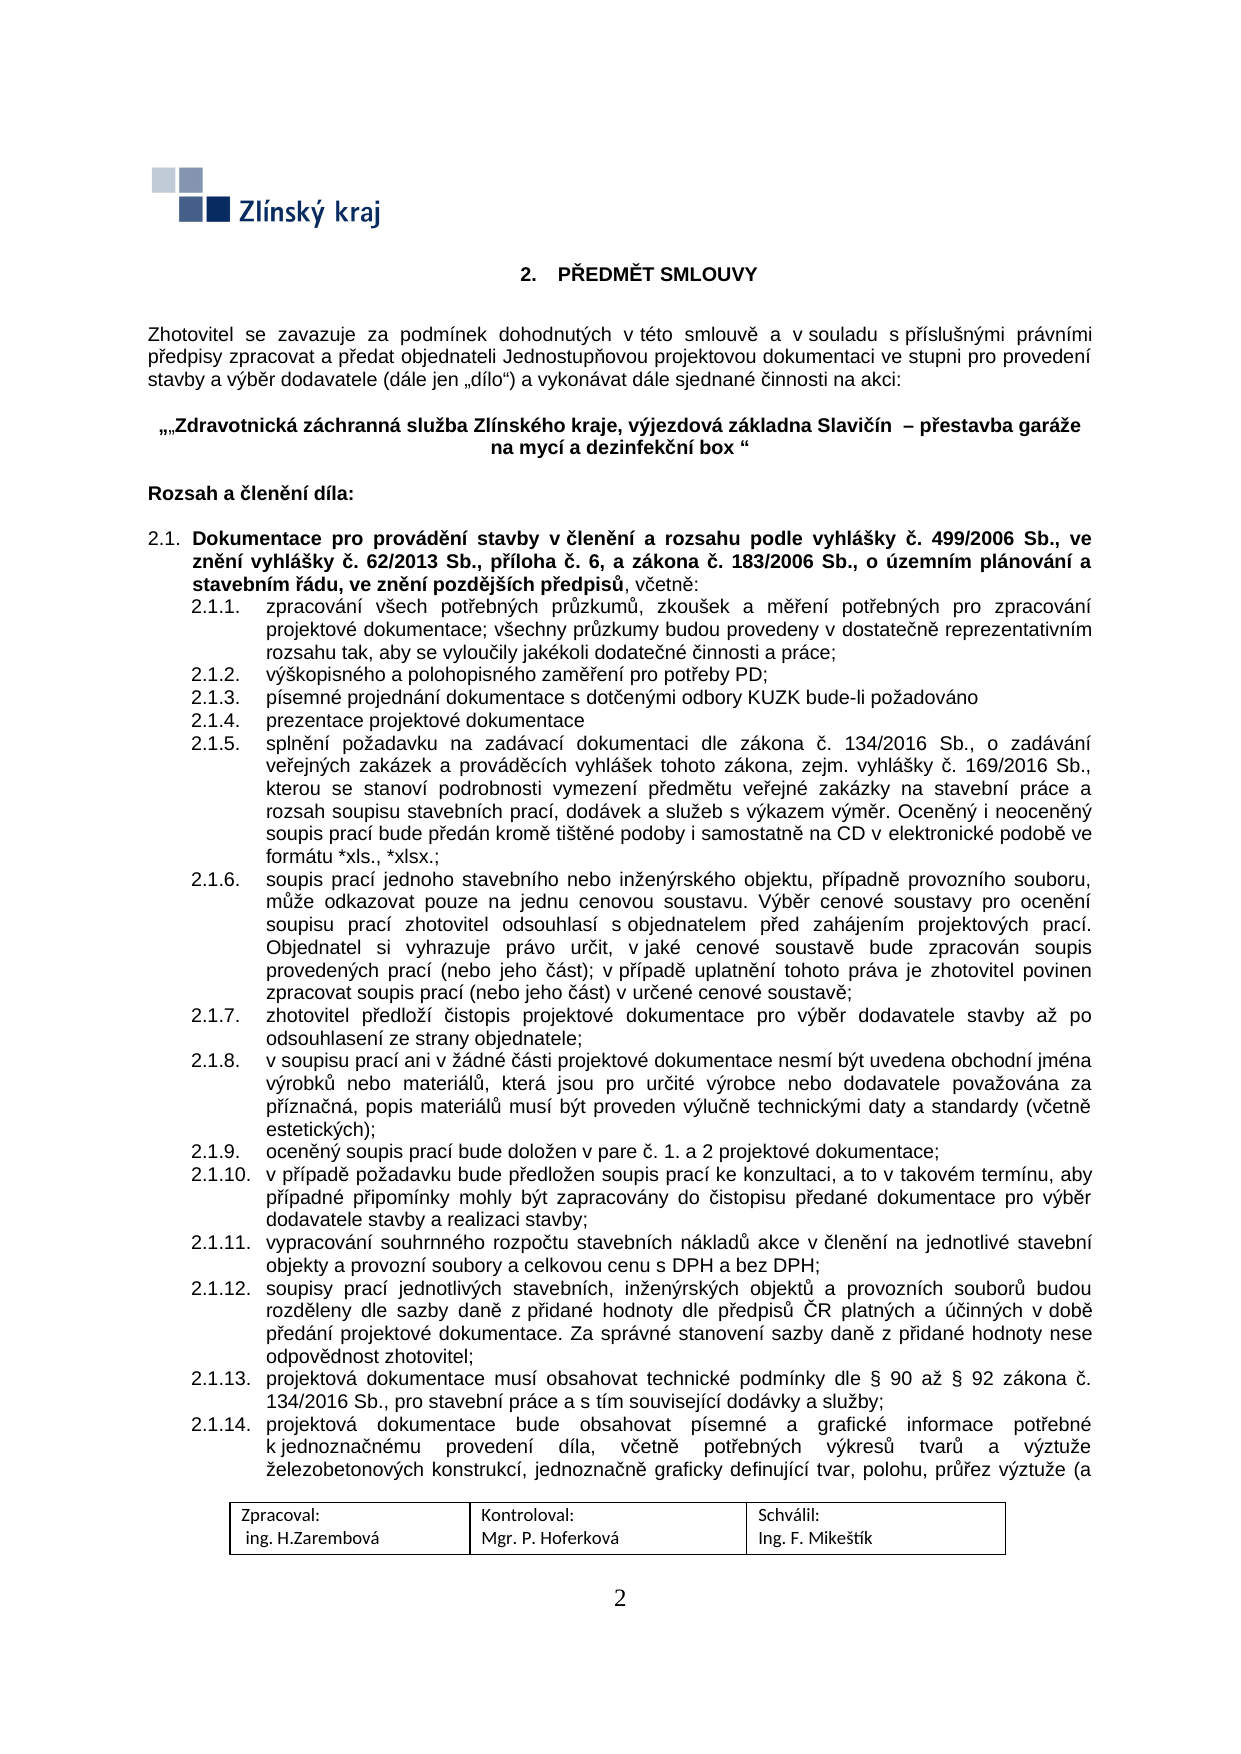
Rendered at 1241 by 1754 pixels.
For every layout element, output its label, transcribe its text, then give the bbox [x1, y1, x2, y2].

list soupis prací jednoho stavebního nebo inženýrského objektu, případně provozního souboru, může odkazovat pouze na jednu cenovou soustavu. Výběr cenové soustavy pro ocenění soupisu prací zhotovitel odsouhlasí s objednatelem před zahájením projektových prací. Objednatel si vyhrazuje právo určit, v jaké cenové soustavě bude zpracován soupis provedených prací (nebo jeho část); v případě uplatnění tohoto práva je zhotovitel povinen zpracovat soupis prací (nebo jeho část) v určené cenové soustavě; [191, 868, 1093, 1004]
list zhotovitel předloží čistopis projektové dokumentace pro výběr dodavatele stavby až po odsouhlasení ze strany objednatele; [191, 1004, 1093, 1049]
list písemné projednání dokumentace s dotčenými odbory KUZK bude-li požadováno [191, 686, 1093, 709]
list prezentace projektové dokumentace [191, 709, 1093, 731]
list v soupisu prací ani v žádné části projektové dokumentace nesmí být uvedena obchodní jména výrobků nebo materiálů, která jsou pro určité výrobce nebo dodavatele považována za příznačná, popis materiálů musí být proveden výlučně technickými daty a standardy (včetně estetických); [191, 1049, 1093, 1140]
list výškopisného a polohopisného zaměření pro potřeby PD; [191, 663, 1093, 686]
list vypracování souhrnného rozpočtu stavebních nákladů akce v členění na jednotlivé stavební objekty a provozní soubory a celkovou cenu s DPH a bez DPH; [191, 1231, 1093, 1276]
text Rozsah a členění díla: [148, 482, 1093, 504]
text Zhotovitel se zavazuje za podmínek dohodnutých v této smlouvě a v souladu s příslušnými právními předpisy zpracovat a předat objednateli Jednostupňovou projektovou dokumentaci ve stupni pro provedení stavby a výběr dodavatele (dále jen „dílo“) a vykonávat dále sjednané činnosti na akci: [148, 323, 1093, 391]
list zpracování všech potřebných průzkumů, zkoušek a měření potřebných pro zpracování projektové dokumentace; všechny průzkumy budou provedeny v dostatečně reprezentativním rozsahu tak, aby se vyloučily jakékoli dodatečné činnosti a práce; [191, 595, 1093, 663]
list v případě požadavku bude předložen soupis prací ke konzultaci, a to v takovém termínu, aby případné připomínky mohly být zapracovány do čistopisu předané dokumentace pro výběr dodavatele stavby a realizaci stavby; [191, 1163, 1093, 1231]
picture [147, 164, 384, 234]
list splnění požadavku na zadávací dokumentaci dle zákona č. 134/2016 Sb., o zadávání veřejných zakázek a prováděcích vyhlášek tohoto zákona, zejm. vyhlášky č. 169/2016 Sb., kterou se stanoví podrobnosti vymezení předmětu veřejné zakázky na stavební práce a rozsah soupisu stavebních prací, dodávek a služeb s výkazem výměr. Oceněný i neoceněný soupis prací bude předán kromě tištěné podoby i samostatně na CD v elektronické podobě ve formátu *xls., *xlsx.; [191, 731, 1093, 868]
list Předmět SMLOUVY [185, 262, 1093, 285]
list projektová dokumentace musí obsahovat technické podmínky dle § 90 až § 92 zákona č. 134/2016 Sb., pro stavební práce a s tím související dodávky a služby; [191, 1367, 1093, 1413]
list oceněný soupis prací bude doložen v pare č. 1. a 2 projektové dokumentace; [191, 1140, 1093, 1163]
list Dokumentace pro provádění stavby v členění a rozsahu podle vyhlášky č. 499/2006 Sb., ve znění vyhlášky č. 62/2013 Sb., příloha č. 6, a zákona č. 183/2006 Sb., o územním plánování a stavebním řádu, ve znění pozdějších předpisů, včetně: [148, 527, 1093, 595]
list soupisy prací jednotlivých stavebních, inženýrských objektů a provozních souborů budou rozděleny dle sazby daně z přidané hodnoty dle předpisů ČR platných a účinných v době předání projektové dokumentace. Za správné stanovení sazby daně z přidané hodnoty nese odpovědnost zhotovitel; [191, 1276, 1093, 1367]
text „„Zdravotnická záchranná služba Zlínského kraje, výjezdová základna Slavičín – přestavba garáže na mycí a dezinfekční box “ [148, 413, 1093, 459]
